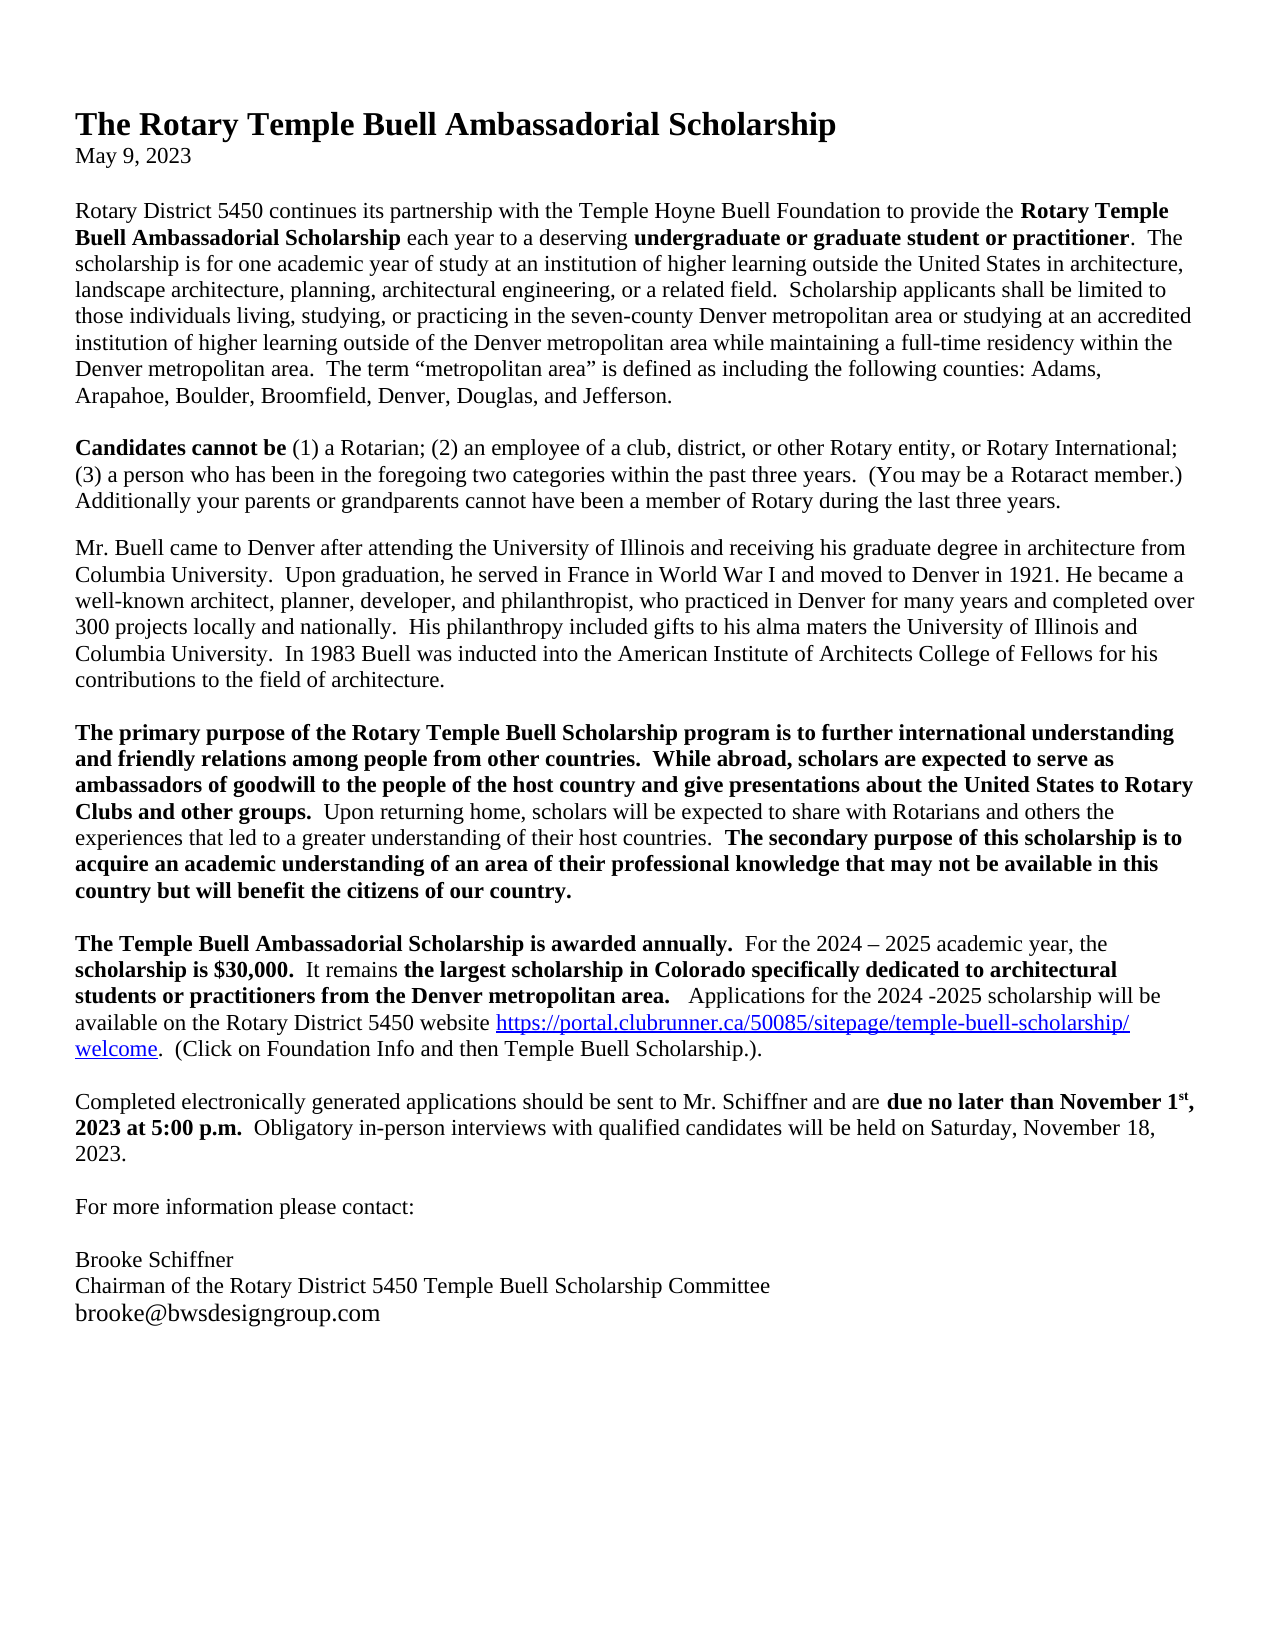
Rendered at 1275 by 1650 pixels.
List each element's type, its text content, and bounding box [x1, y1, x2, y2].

text Rotary District 5450 continues its partnership with the Temple Hoyne Buell Foundation to provide the Rotary Temple Buell Ambassadorial Scholarship each year to a deserving undergraduate or graduate student or practitioner. The scholarship is for one academic year of study at an institution of higher learning outside the United States in architecture, landscape architecture, planning, architectural engineering, or a related field. Scholarship applicants shall be limited to those individuals living, studying, or practicing in the seven-county Denver metropolitan area or studying at an accredited institution of higher learning outside of the Denver metropolitan area while maintaining a full-time residency within the Denver metropolitan area. The term “metropolitan area” is defined as including the following counties: Adams, Arapahoe, Boulder, Broomfield, Denver, Douglas, and Jefferson. [75, 197, 1200, 408]
text The Temple Buell Ambassadorial Scholarship is awarded annually. For the 2024 – 2025 academic year, the scholarship is $30,000. It remains the largest scholarship in Colorado specifically dedicated to architectural students or practitioners from the Denver metropolitan area. Applications for the 2024 -2025 scholarship will be available on the Rotary District 5450 website https://portal.clubrunner.ca/50085/sitepage/temple-buell-scholarship/welcome. (Click on Foundation Info and then Temple Buell Scholarship.). [75, 929, 1200, 1061]
text The Rotary Temple Buell Ambassadorial Scholarship [75, 104, 1200, 142]
text Chairman of the Rotary District 5450 Temple Buell Scholarship Committee [75, 1272, 1200, 1298]
text May 9, 2023 [75, 142, 1200, 168]
text For more information please contact: [75, 1193, 1200, 1219]
text Completed electronically generated applications should be sent to Mr. Schiffner and are due no later than November 1st, 2023 at 5:00 p.m. Obligatory in-person interviews with qualified candidates will be held on Saturday, November 18, 2023. [75, 1088, 1200, 1167]
text Mr. Buell came to Denver after attending the University of Illinois and receiving his graduate degree in architecture from Columbia University. Upon graduation, he served in France in World War I and moved to Denver in 1921. He became a well-known architect, planner, developer, and philanthropist, who practiced in Denver for many years and completed over 300 projects locally and nationally. His philanthropy included gifts to his alma maters the University of Illinois and Columbia University. In 1983 Buell was inducted into the American Institute of Architects College of Fellows for his contributions to the field of architecture. [75, 534, 1200, 692]
text Candidates cannot be (1) a Rotarian; (2) an employee of a club, district, or other Rotary entity, or Rotary International; (3) a person who has been in the foregoing two categories within the past three years. (You may be a Rotaract member.) Additionally your parents or grandparents cannot have been a member of Rotary during the last three years. [75, 434, 1200, 513]
text Brooke Schiffner [75, 1246, 1200, 1272]
text The primary purpose of the Rotary Temple Buell Scholarship program is to further international understanding and friendly relations among people from other countries. While abroad, scholars are expected to serve as ambassadors of goodwill to the people of the host country and give presentations about the United States to Rotary Clubs and other groups. Upon returning home, scholars will be expected to share with Rotarians and others the experiences that led to a greater understanding of their host countries. The secondary purpose of this scholarship is to acquire an academic understanding of an area of their professional knowledge that may not be available in this country but will benefit the citizens of our country. [75, 719, 1200, 903]
text brooke@bwsdesigngroup.com [75, 1298, 1200, 1327]
